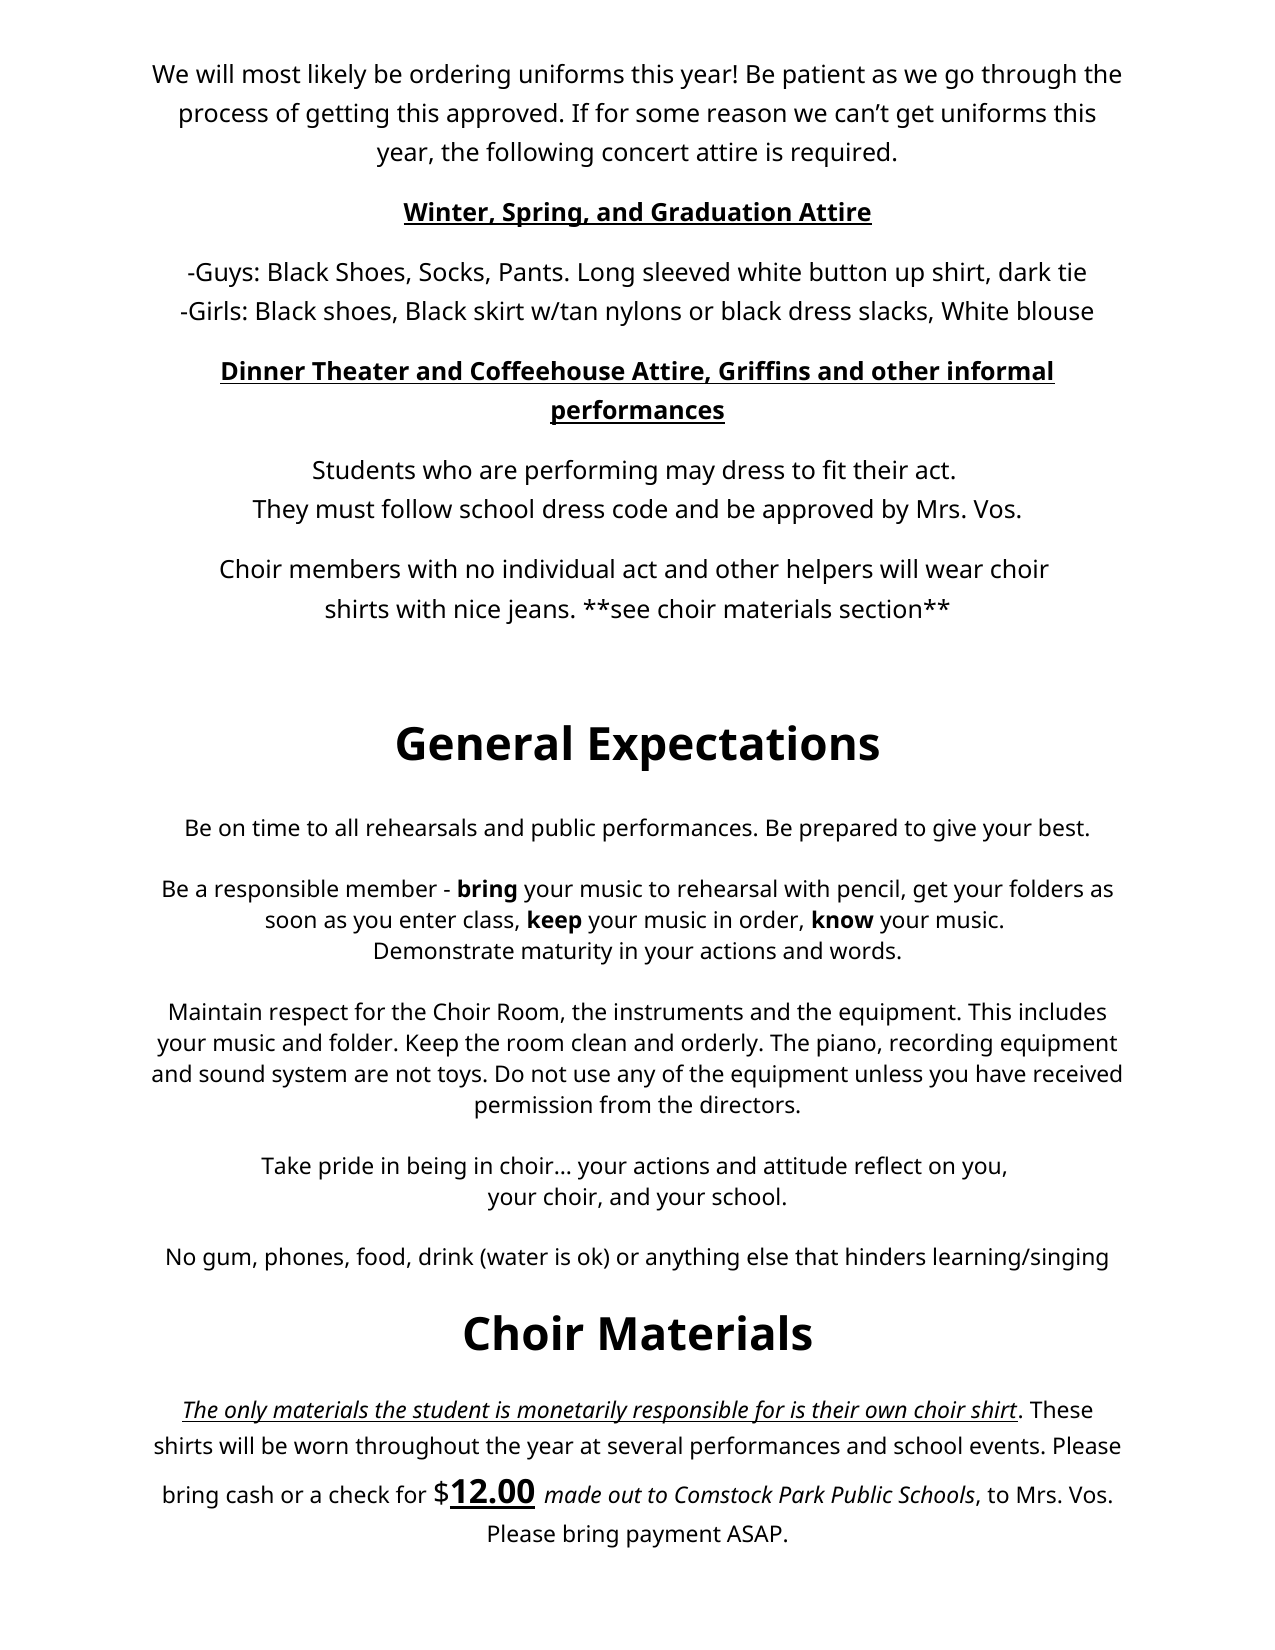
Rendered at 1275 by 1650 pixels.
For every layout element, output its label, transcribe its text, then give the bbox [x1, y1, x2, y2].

text Take pride in being in choir… your actions and attitude reflect on you, your choir, and your school. [150, 1149, 1125, 1212]
text General Expectations [150, 711, 1125, 774]
text Choir members with no individual act and other helpers will wear choir shirts with nice jeans. **see choir materials section** [150, 552, 1125, 625]
text No gum, phones, food, drink (water is ok) or anything else that hinders learning/singing [150, 1241, 1125, 1272]
text Choir Materials [150, 1302, 1125, 1364]
text The only materials the student is monetarily responsible for is their own choir shirt. These shirts will be worn throughout the year at several performances and school events. Please bring cash or a check for $12.00 made out to Comstock Park Public Schools, to Mrs. Vos. Please bring payment ASAP. [150, 1394, 1125, 1549]
text Be on time to all rehearsals and public performances. Be prepared to give your best. [150, 812, 1125, 843]
text We will most likely be ordering uniforms this year! Be patient as we go through the process of getting this approved. If for some reason we can’t get uniforms this year, the following concert attire is required. [150, 56, 1125, 169]
text Maintain respect for the Choir Room, the instruments and the equipment. This includes your music and folder. Keep the room clean and orderly. The piano, recording equipment and sound system are not toys. Do not use any of the equipment unless you have received permission from the directors. [150, 995, 1125, 1120]
text Students who are performing may dress to fit their act. They must follow school dress code and be approved by Mrs. Vos. [150, 453, 1125, 526]
text Winter, Spring, and Graduation Attire [150, 194, 1125, 229]
text -Guys: Black Shoes, Socks, Pants. Long sleeved white button up shirt, dark tie -Girls: Black shoes, Black skirt w/tan nylons or black dress slacks, White blouse [150, 254, 1125, 328]
text Dinner Theater and Coffeehouse Attire, Griffins and other informal performances [150, 354, 1125, 427]
text Be a responsible member - bring your music to rehearsal with pencil, get your folders as soon as you enter class, keep your music in order, know your music. Demonstrate maturity in your actions and words. [150, 872, 1125, 966]
